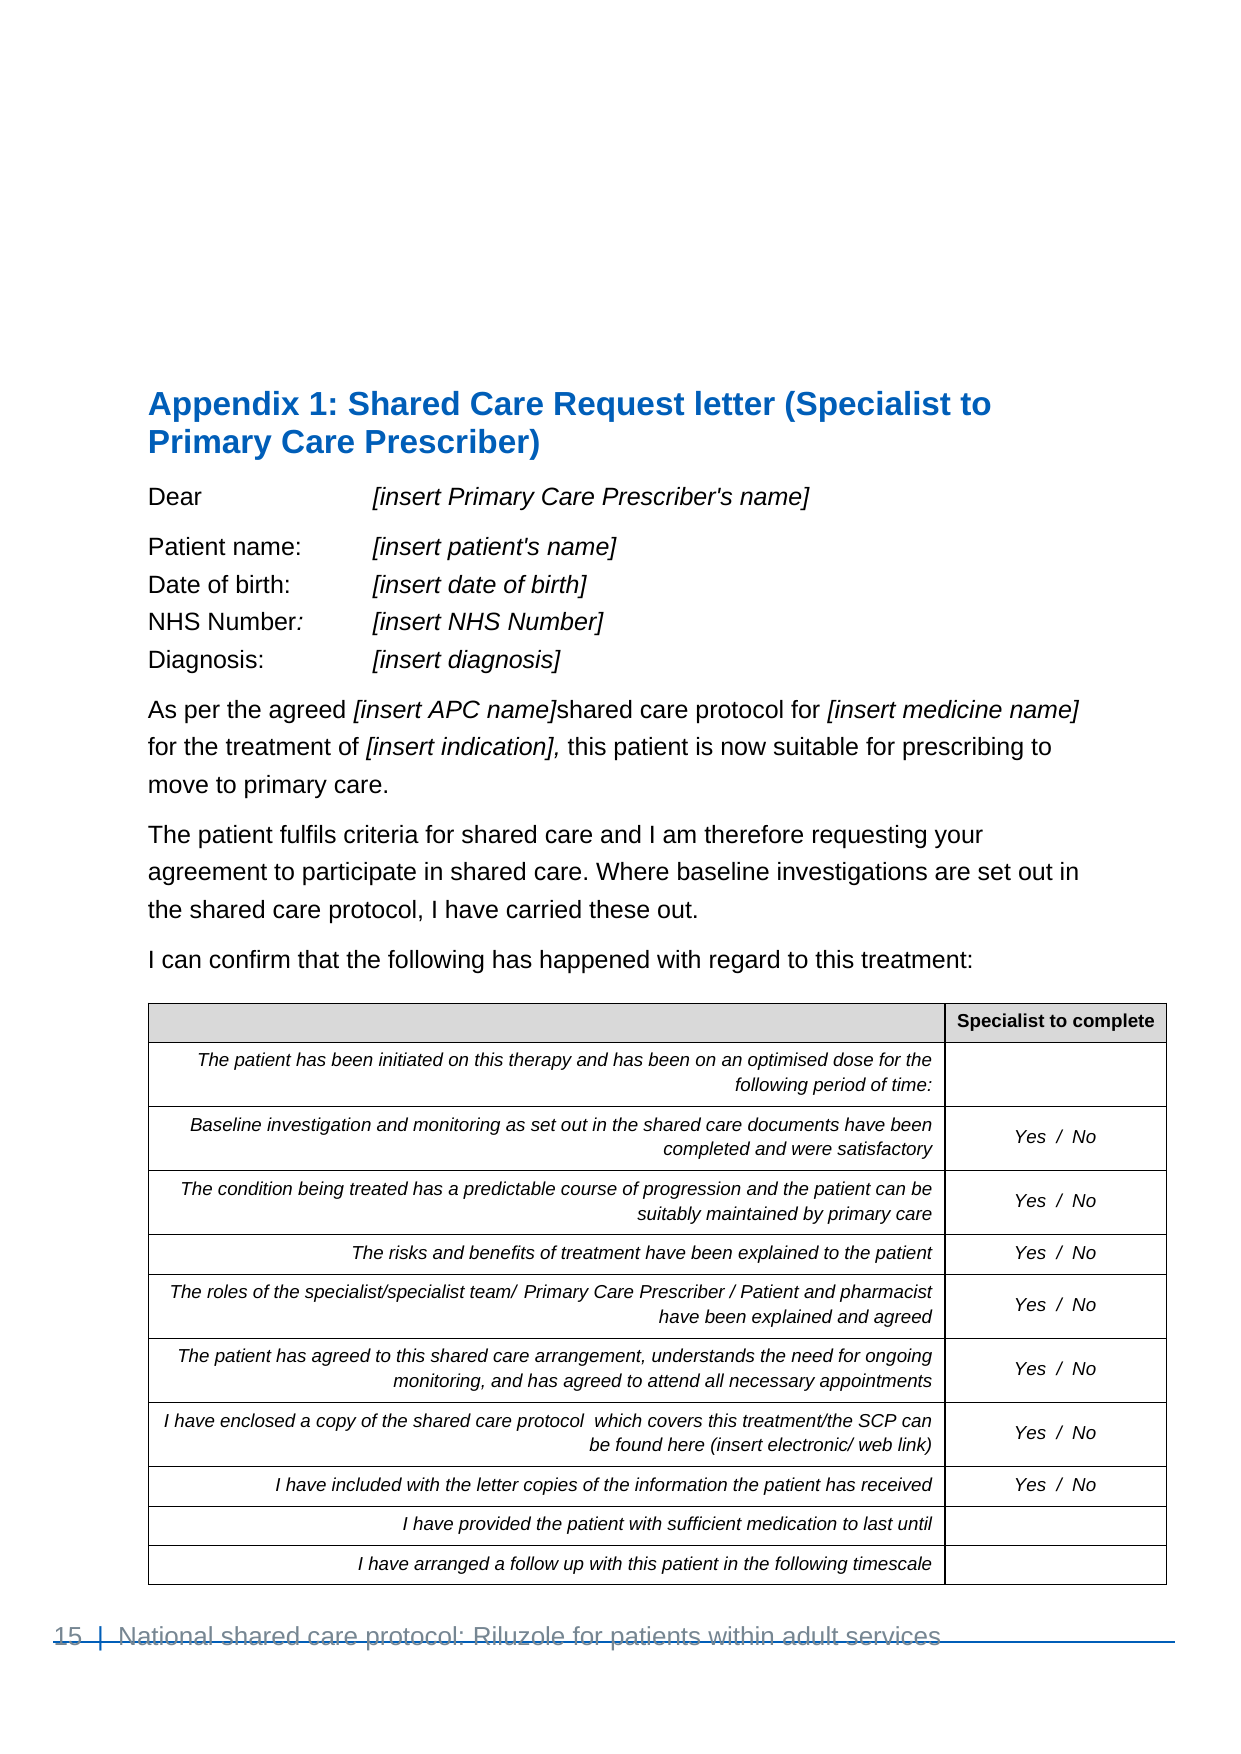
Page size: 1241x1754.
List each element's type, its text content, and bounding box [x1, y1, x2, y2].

table_cell Yes / No [946, 1339, 1166, 1402]
table_header [149, 1004, 944, 1042]
table_cell [946, 1546, 1166, 1584]
table_cell Yes / No [946, 1235, 1166, 1274]
table_cell [946, 1507, 1166, 1545]
table_header Specialist to complete [946, 1004, 1166, 1042]
table_cell Yes / No [946, 1403, 1166, 1466]
text The patient fulfils criteria for shared care and I am therefore requesting your agreement to participate in shared care. Where baseline investigations are set out in the shared care protocol, I have carried these out. [148, 811, 1092, 923]
text Diagnosis: [insert diagnosis] [148, 636, 1092, 673]
table_cell Yes / No [946, 1171, 1166, 1234]
table_cell I have enclosed a copy of the shared care protocol which covers this treatment/the SCP can be found here (insert electronic/ web link) [149, 1403, 944, 1466]
table_cell Yes / No [946, 1107, 1166, 1170]
text Dear [insert Primary Care Prescriber's name] [148, 473, 1092, 511]
text As per the agreed [insert APC name]shared care protocol for [insert medicine name] for the treatment of [insert indication], this patient is now suitable for prescribing to move to primary care. [148, 686, 1092, 798]
table_cell The patient has agreed to this shared care arrangement, understands the need for ongoing monitoring, and has agreed to attend all necessary appointments [149, 1339, 944, 1402]
table_cell The roles of the specialist/specialist team/ Primary Care Prescriber / Patient and pharmacist have been explained and agreed [149, 1275, 944, 1338]
text Patient name: [insert patient's name] [148, 523, 1092, 561]
table_cell I have provided the patient with sufficient medication to last until [149, 1507, 944, 1545]
text I can confirm that the following has happened with regard to this treatment: [148, 936, 1092, 973]
table_cell The condition being treated has a predictable course of progression and the patient can be suitably maintained by primary care [149, 1171, 944, 1234]
table_cell I have included with the letter copies of the information the patient has received [149, 1467, 944, 1506]
text Date of birth: [insert date of birth] [148, 561, 1092, 598]
table_cell The risks and benefits of treatment have been explained to the patient [149, 1235, 944, 1274]
table_cell The patient has been initiated on this therapy and has been on an optimised dose for the following period of time: [149, 1043, 944, 1106]
table_cell I have arranged a follow up with this patient in the following timescale [149, 1546, 944, 1584]
text NHS Number: [insert NHS Number] [148, 598, 1092, 636]
table_cell [946, 1043, 1166, 1106]
subtitle Appendix 1: Shared Care Request letter (Specialist to Primary Care Prescriber) [148, 384, 1092, 461]
table_cell Yes / No [946, 1275, 1166, 1338]
table_cell Baseline investigation and monitoring as set out in the shared care documents have been completed and were satisfactory [149, 1107, 944, 1170]
table_cell Yes / No [946, 1467, 1166, 1506]
